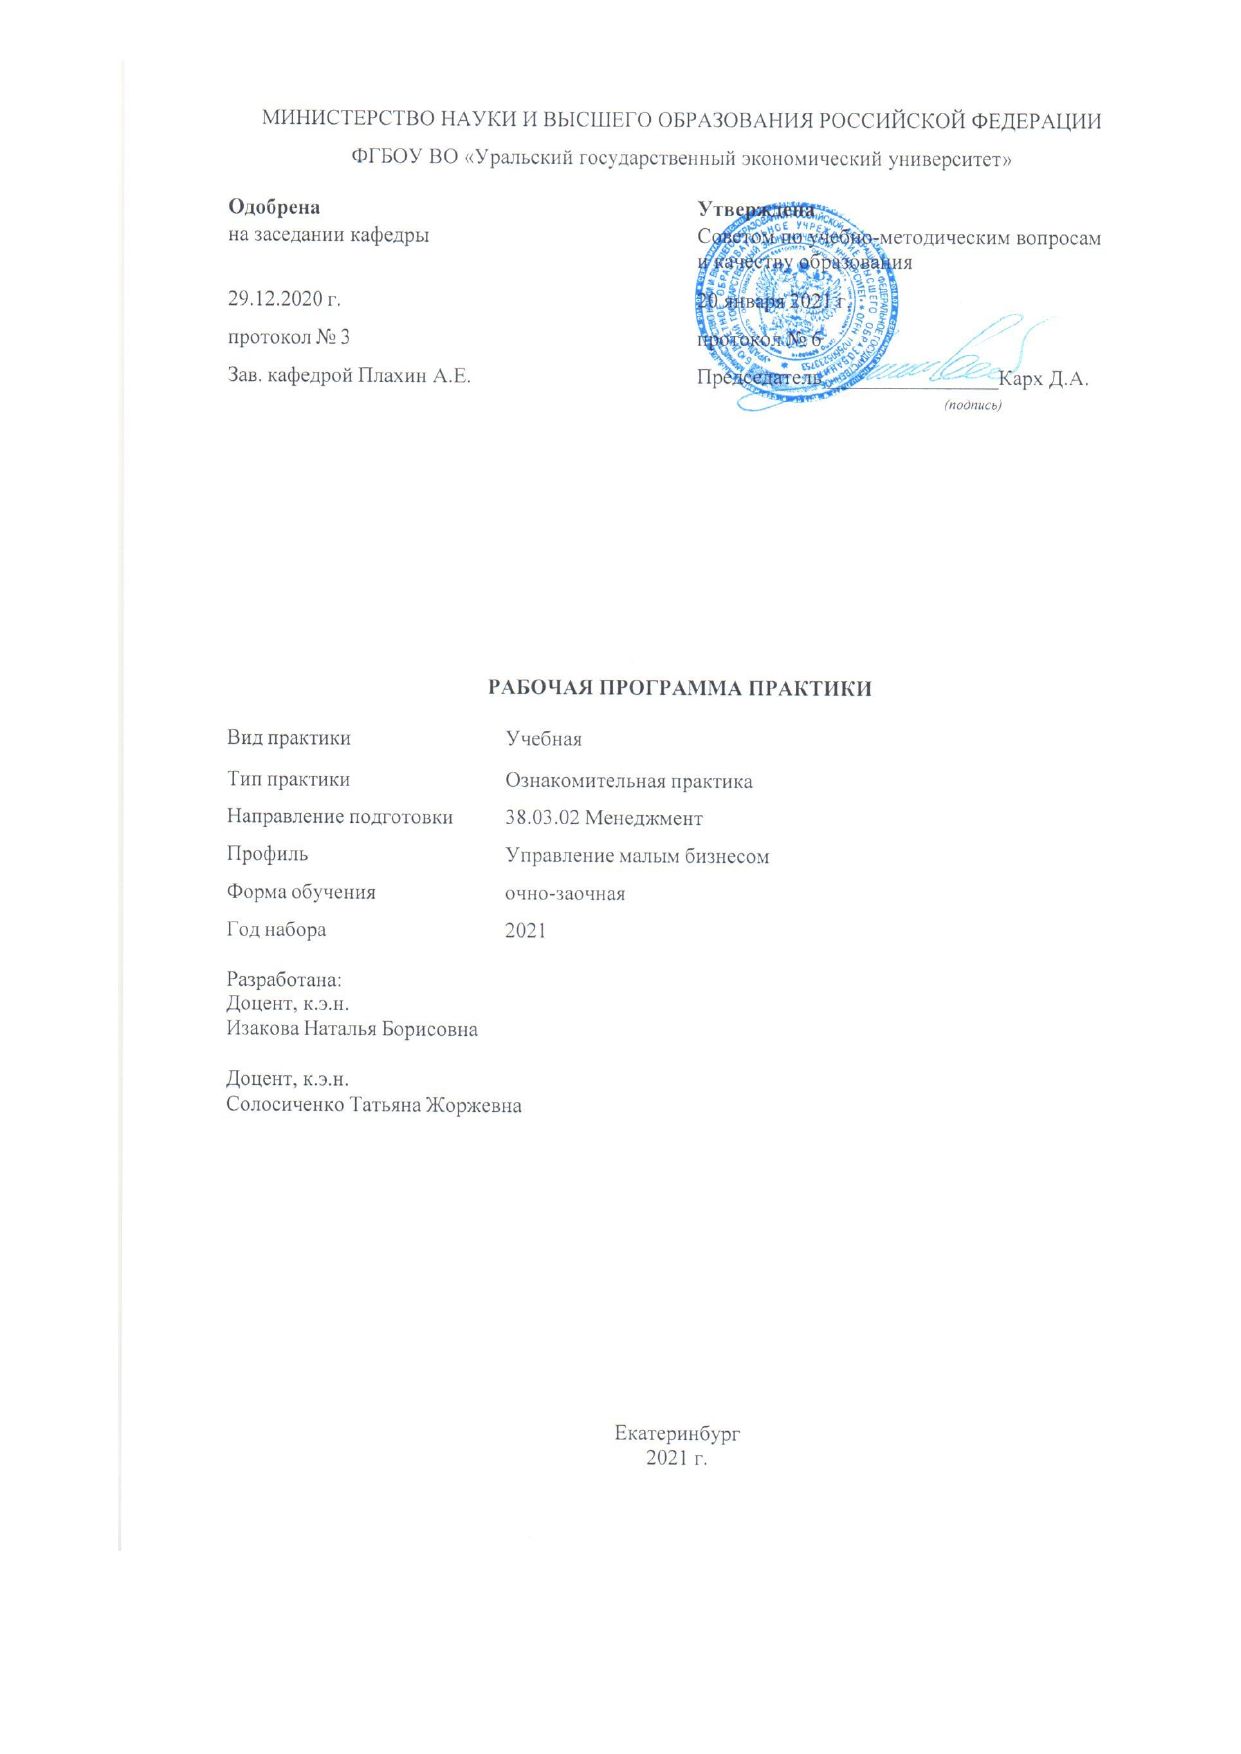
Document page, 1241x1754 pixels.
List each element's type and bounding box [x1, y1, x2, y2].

picture [118, 59, 1182, 1562]
